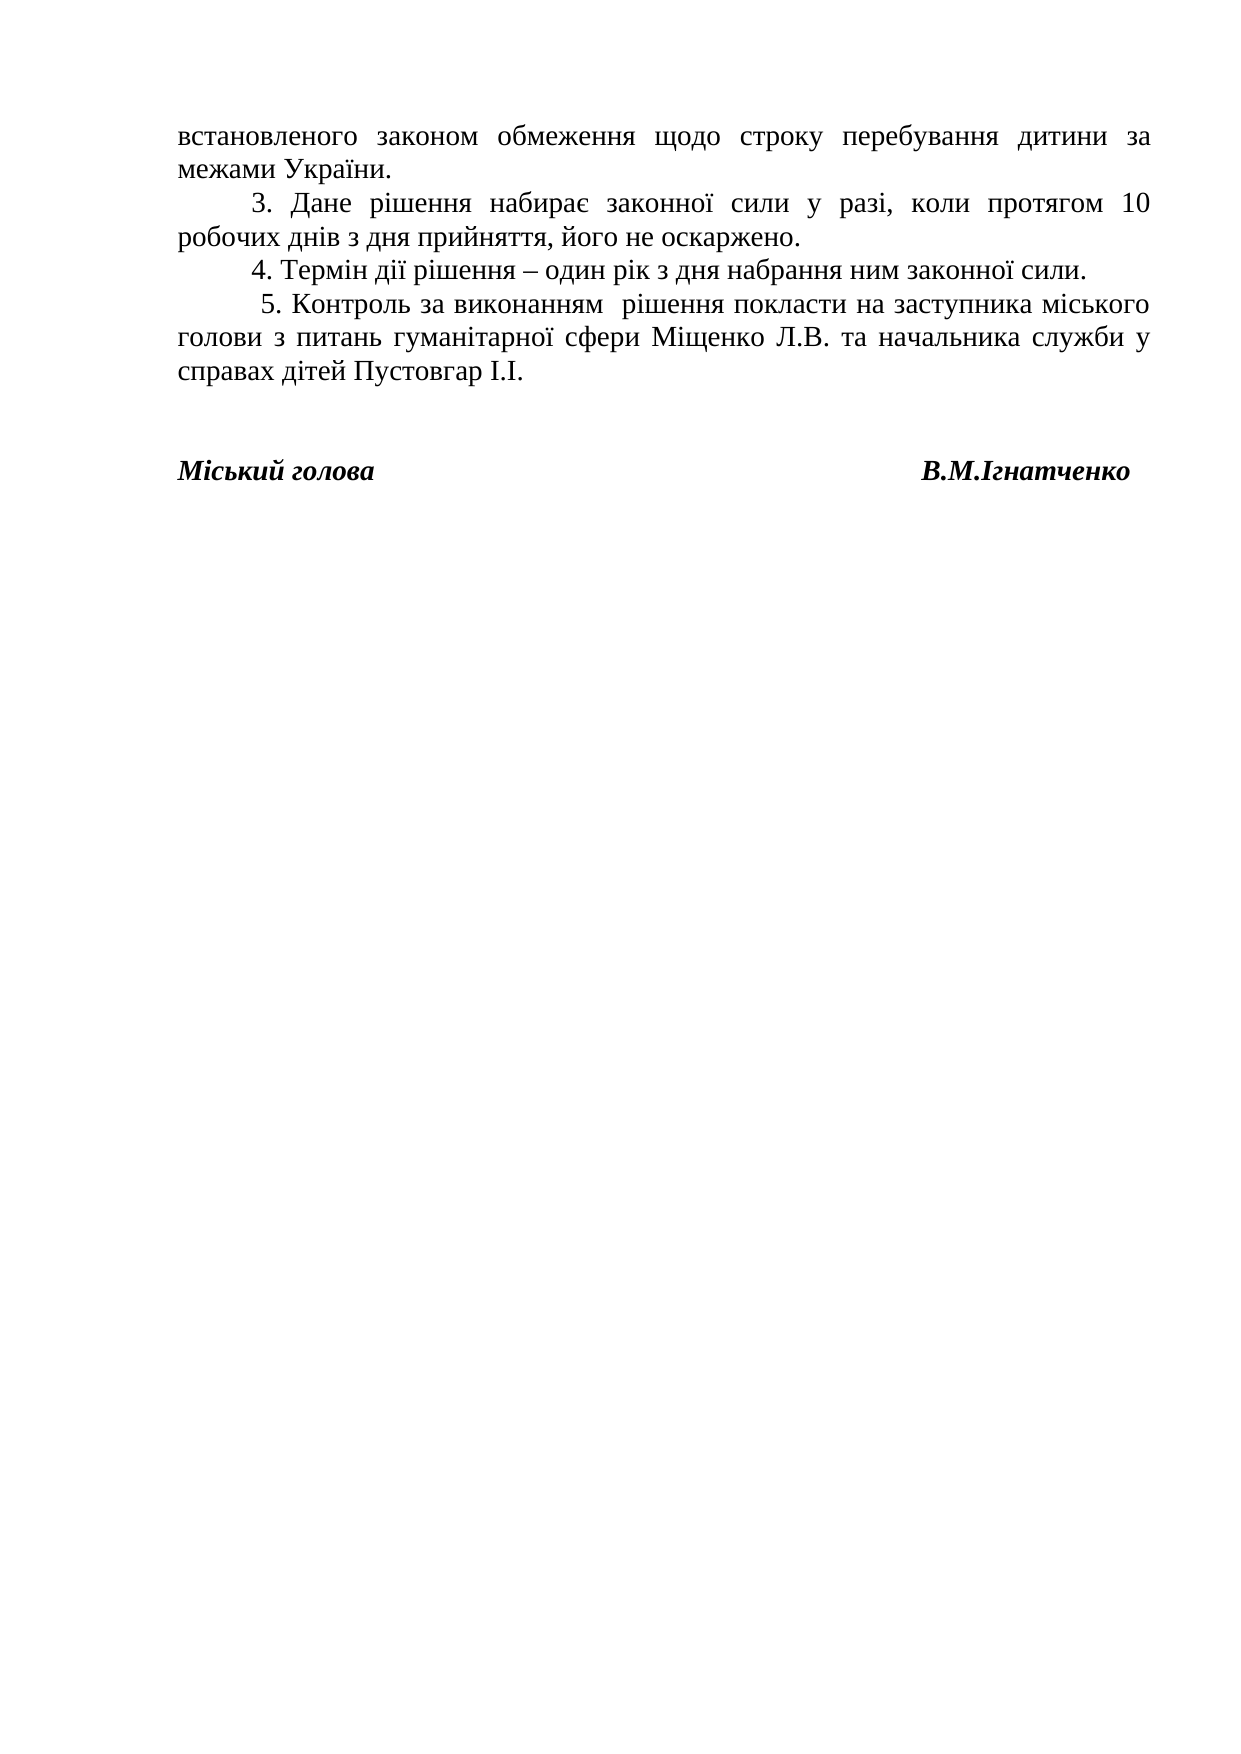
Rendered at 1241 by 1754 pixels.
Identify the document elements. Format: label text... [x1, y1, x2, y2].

text 4. Термін дії рішення – один рік з дня набрання ним законної сили. [177, 252, 1152, 286]
text 3. Дане рішення набирає законної сили у разі, коли протягом 10 робочих днів з дня прийняття, його не оскаржено. [177, 185, 1152, 252]
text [177, 118, 1152, 185]
text Міський голова В.М.Ігнатченко [177, 453, 1152, 487]
text 5. Контроль за виконанням рішення покласти на заступника міського голови з питань гуманітарної сфери Міщенко Л.В. та начальника служби у справах дітей Пустовгар І.І. [177, 286, 1152, 386]
